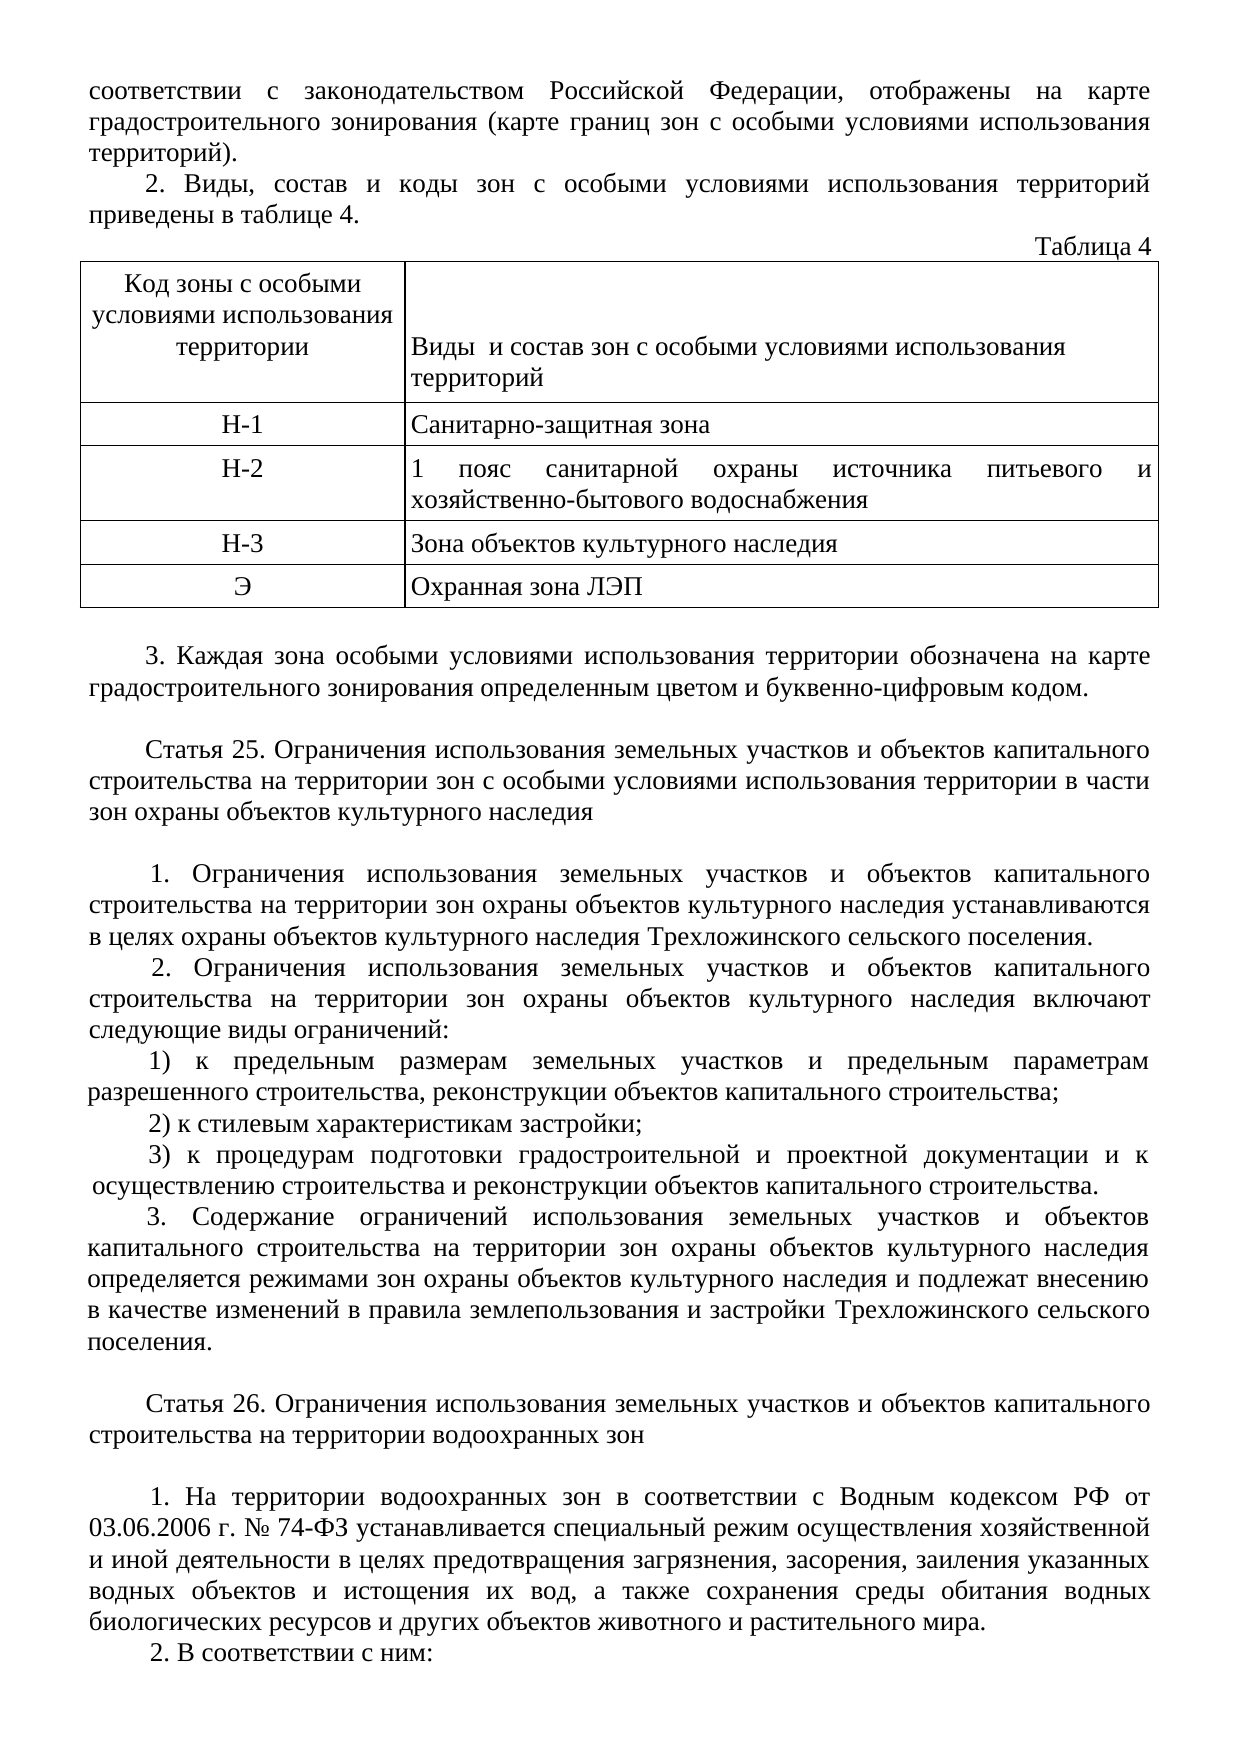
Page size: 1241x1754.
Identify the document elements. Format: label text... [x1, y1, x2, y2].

text Таблица 4 [89, 229, 1152, 261]
text 3) к процедурам подготовки градостроительной и проектной документации и к осуществлению строительства и реконструкции объектов капитального строительства. [92, 1138, 1150, 1200]
table_cell Охранная зона ЛЭП [406, 565, 1158, 607]
text 1. На территории водоохранных зон в соответствии с Водным кодексом РФ от 03.06.2006 г. № 74-ФЗ устанавливается специальный режим осуществления хозяйственной и иной деятельности в целях предотвращения загрязнения, засорения, заиления указанных водных объектов и истощения их вод, а также сохранения среды обитания водных биологических ресурсов и других объектов животного и растительного мира. [89, 1480, 1152, 1636]
text Статья 26. Ограничения использования земельных участков и объектов капитального строительства на территории водоохранных зон [89, 1387, 1152, 1449]
text 3. Каждая зона особыми условиями использования территории обозначена на карте градостроительного зонирования определенным цветом и буквенно-цифровым кодом. [89, 639, 1152, 702]
table_cell Н-1 [81, 403, 404, 445]
table_cell Зона объектов культурного наследия [406, 521, 1158, 564]
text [89, 74, 1152, 167]
table_cell Санитарно-защитная зона [406, 403, 1158, 445]
text 2. Ограничения использования земельных участков и объектов капитального строительства на территории зон охраны объектов культурного наследия включают следующие виды ограничений: [89, 951, 1152, 1044]
table_cell Н-3 [81, 521, 404, 564]
table_header Код зоны с особыми условиями использования территории [81, 262, 404, 402]
text 3. Содержание ограничений использования земельных участков и объектов капитального строительства на территории зон охраны объектов культурного наследия определяется режимами зон охраны объектов культурного наследия и подлежат внесению в качестве изменений в правила землепользования и застройки Трехложинского сельского поселения. [89, 1200, 1152, 1356]
text 2. Виды, состав и коды зон с особыми условиями использования территорий приведены в таблице 4. [89, 167, 1152, 229]
text Статья 25. Ограничения использования земельных участков и объектов капитального строительства на территории зон с особыми условиями использования территории в части зон охраны объектов культурного наследия [89, 733, 1152, 826]
text 1. Ограничения использования земельных участков и объектов капитального строительства на территории зон охраны объектов культурного наследия устанавливаются в целях охраны объектов культурного наследия Трехложинского сельского поселения. [89, 857, 1152, 951]
text 1) к предельным размерам земельных участков и предельным параметрам разрешенного строительства, реконструкции объектов капитального строительства; [89, 1044, 1152, 1107]
text 2) к стилевым характеристикам застройки; [89, 1107, 1150, 1138]
table_cell 1 пояс санитарной охраны источника питьевого и хозяйственно-бытового водоснабжения [406, 446, 1158, 520]
text 2. В соответствии с ним: [89, 1636, 1152, 1667]
table_header Виды и состав зон с особыми условиями использования территорий [406, 262, 1158, 402]
table_cell Н-2 [81, 446, 404, 520]
table_cell Э [81, 565, 404, 607]
